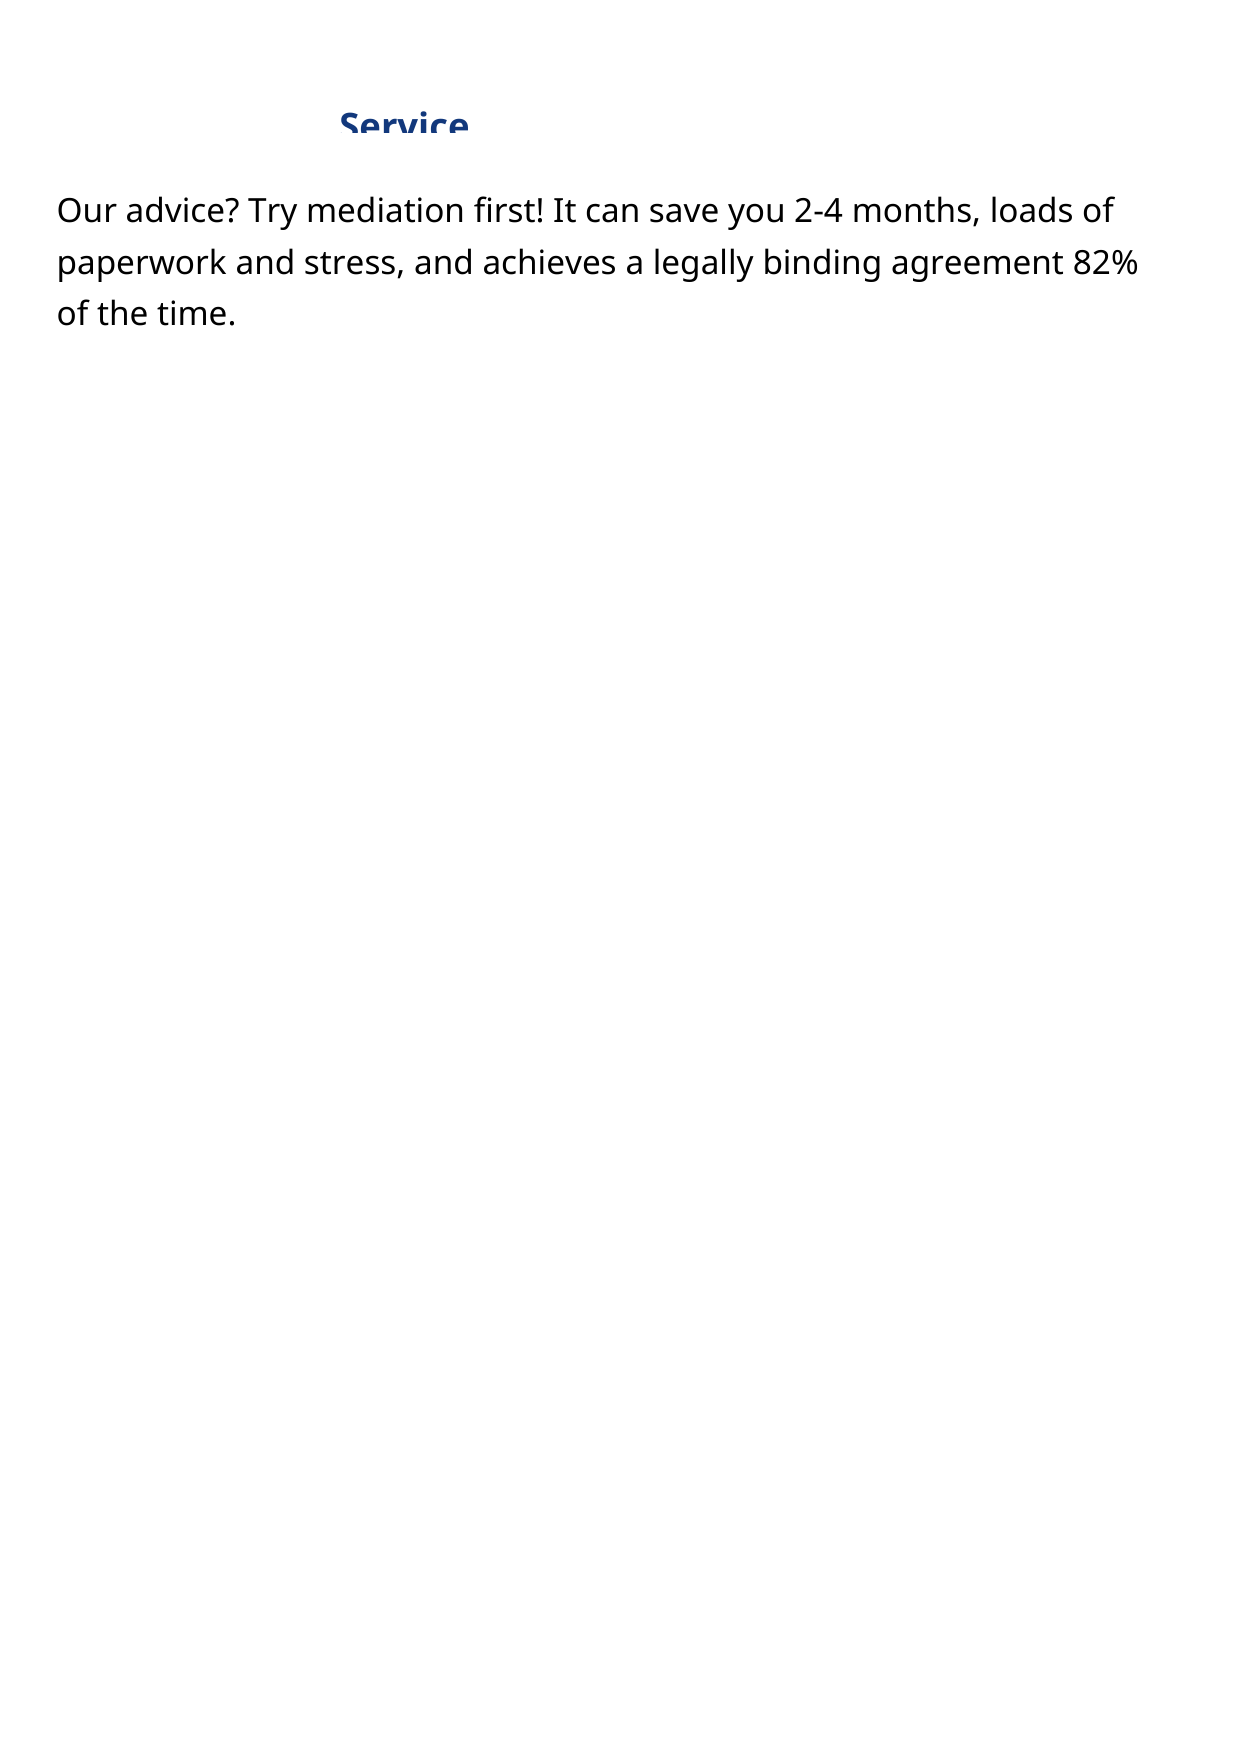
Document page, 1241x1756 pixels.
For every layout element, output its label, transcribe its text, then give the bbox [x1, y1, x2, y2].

text Our advice? Try mediation first! It can save you 2-4 months, loads of paperwork and stress, and achieves a legally binding agreement 82% of the time. [56, 187, 1175, 335]
